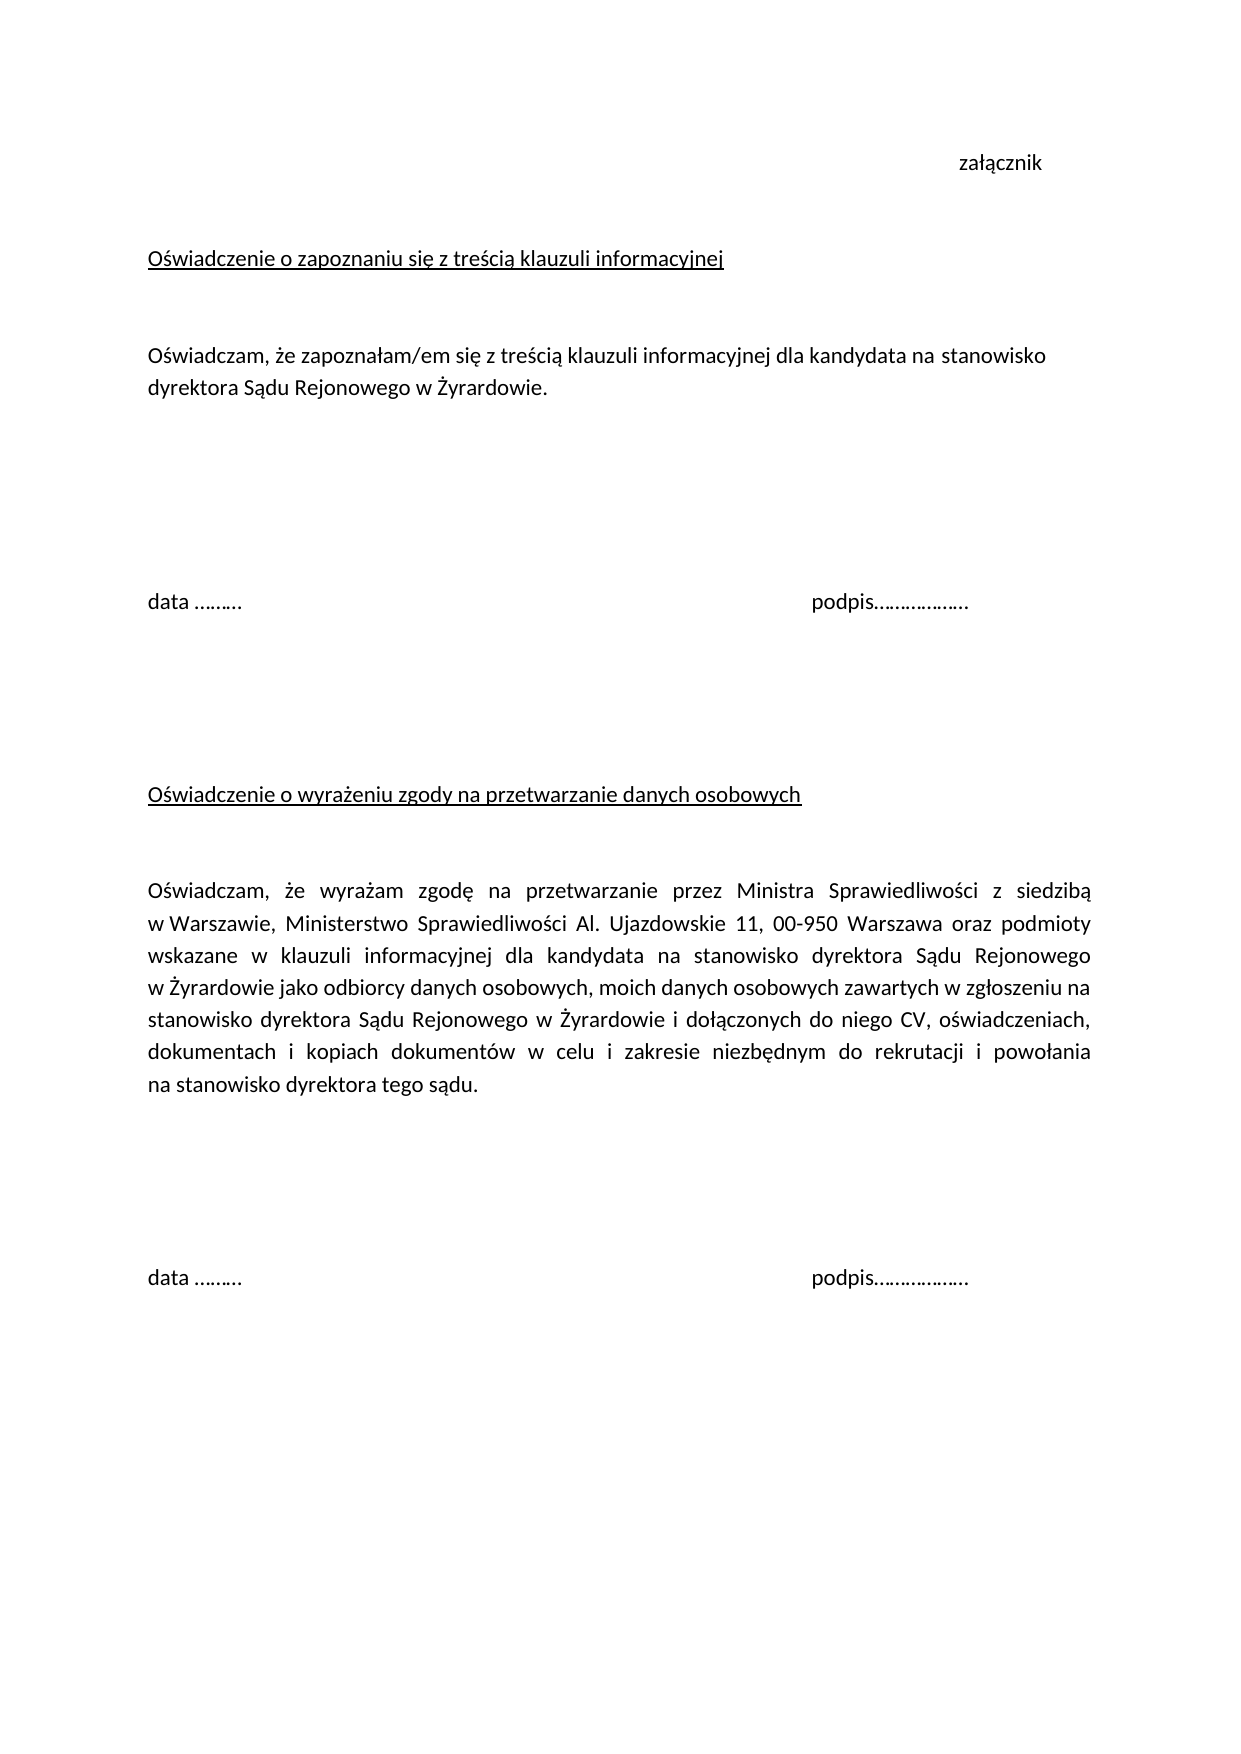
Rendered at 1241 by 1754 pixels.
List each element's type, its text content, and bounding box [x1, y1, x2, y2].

text załącznik [148, 148, 1093, 176]
text Oświadczam, że wyrażam zgodę na przetwarzanie przez Ministra Sprawiedliwości z siedzibą w Warszawie, Ministerstwo Sprawiedliwości Al. Ujazdowskie 11, 00-950 Warszawa oraz podmioty wskazane w klauzuli informacyjnej dla kandydata na stanowisko dyrektora Sądu Rejonowego w Żyrardowie jako odbiorcy danych osobowych, moich danych osobowych zawartych w zgłoszeniu na stanowisko dyrektora Sądu Rejonowego w Żyrardowie i dołączonych do niego CV, oświadczeniach, dokumentach i kopiach dokumentów w celu i zakresie niezbędnym do rekrutacji i powołania na stanowisko dyrektora tego sądu. [148, 877, 1093, 1098]
text data ……… podpis……………… [148, 1263, 1093, 1291]
text Oświadczenie o zapoznaniu się z treścią klauzuli informacyjnej [148, 244, 1093, 272]
text data ……… podpis……………… [148, 587, 1093, 615]
text Oświadczam, że zapoznałam/em się z treścią klauzuli informacyjnej dla kandydata na stanowisko dyrektora Sądu Rejonowego w Żyrardowie. [148, 341, 1093, 401]
text Oświadczenie o wyrażeniu zgody na przetwarzanie danych osobowych [148, 780, 1093, 808]
